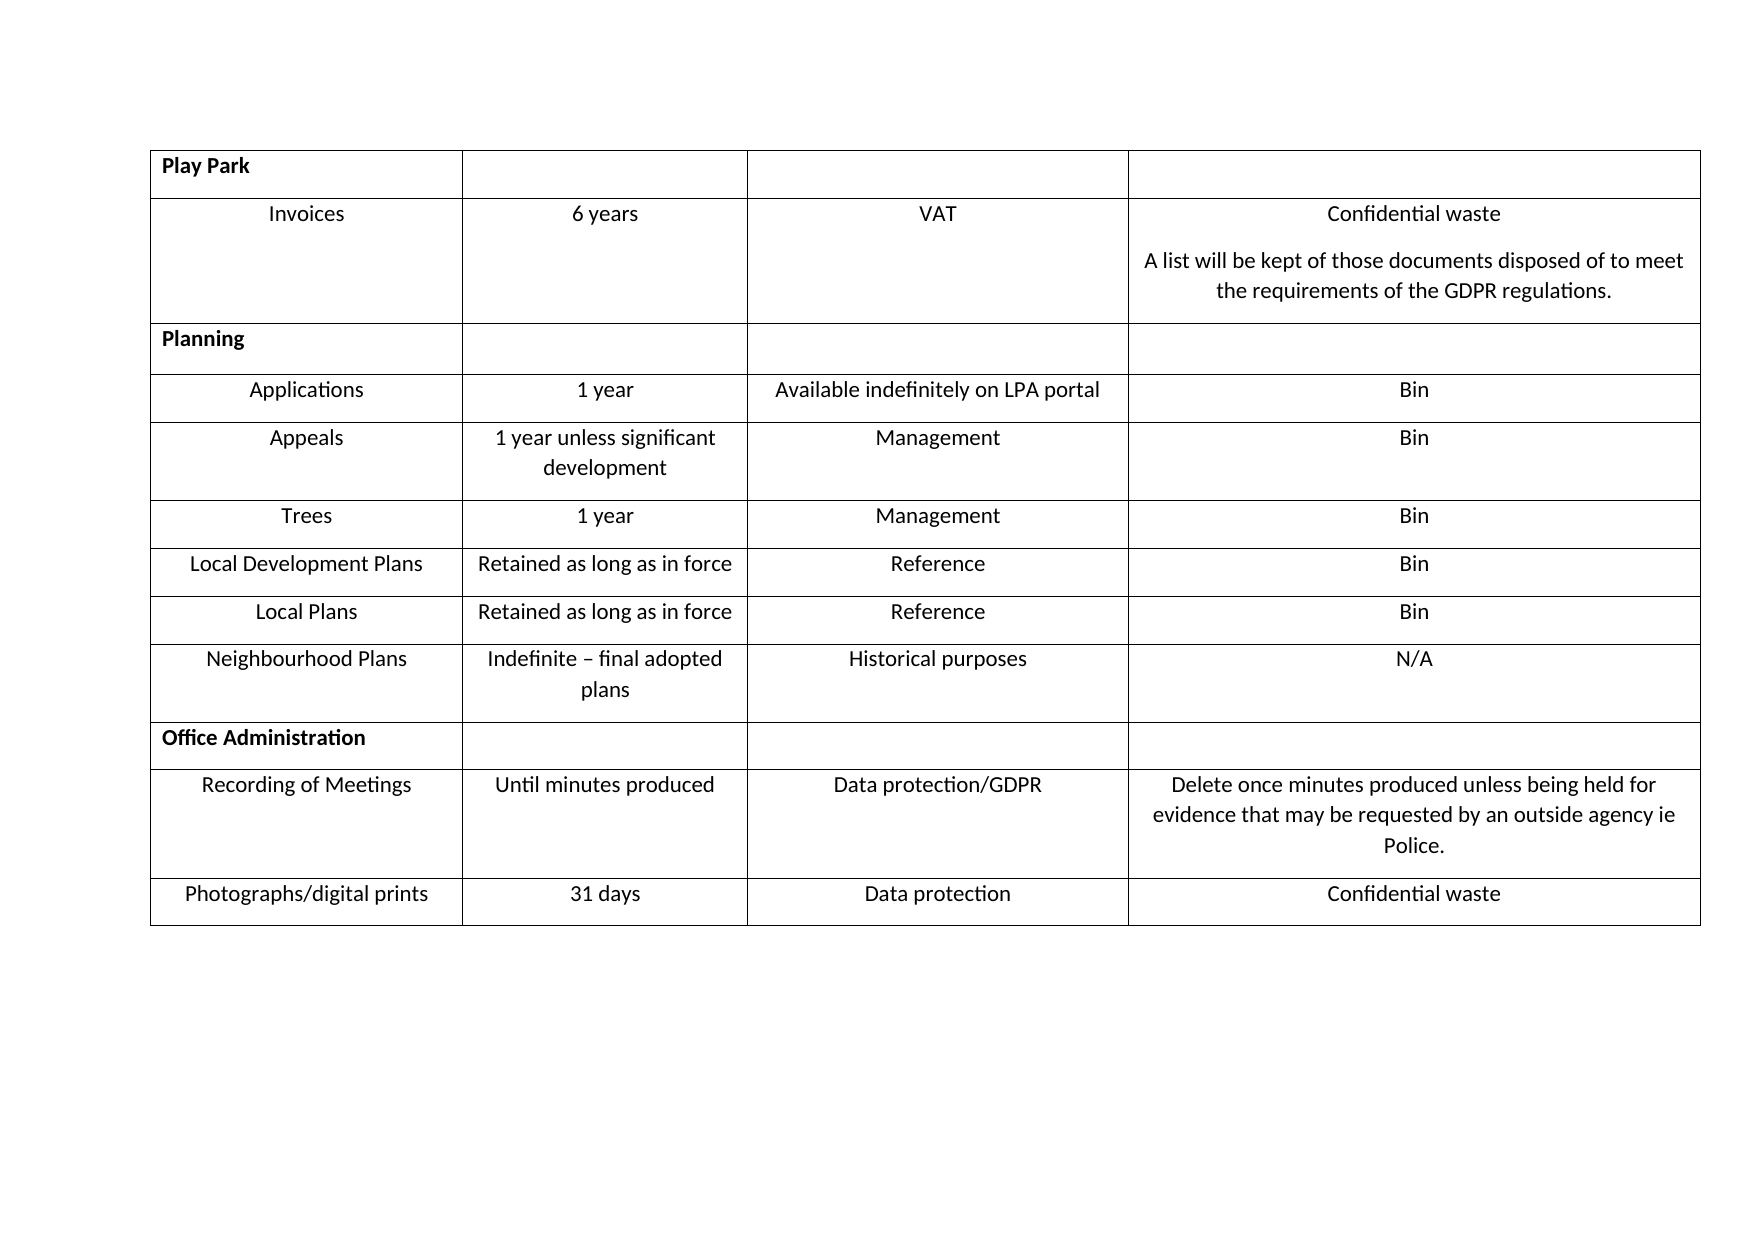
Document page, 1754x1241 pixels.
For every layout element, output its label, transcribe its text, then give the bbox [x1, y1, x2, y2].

table_cell Until minutes produced [463, 770, 747, 878]
table_cell Management [748, 501, 1128, 548]
table_cell Retained as long as in force [463, 549, 747, 596]
table_cell Play Park [151, 151, 462, 198]
table_cell Historical purposes [748, 645, 1128, 722]
table_cell Reference [748, 597, 1128, 643]
table_cell Bin [1129, 597, 1700, 643]
table_cell [748, 723, 1128, 769]
table_cell Trees [151, 501, 462, 548]
table_cell Indefinite – final adopted plans [463, 645, 747, 722]
table_cell Recording of Meetings [151, 770, 462, 878]
table_cell [1129, 723, 1700, 769]
table_cell Photographs/digital prints [151, 879, 462, 925]
table_cell [463, 151, 747, 198]
table_cell Confidential waste [1129, 879, 1700, 925]
table_cell Confidential waste A list will be kept of those documents disposed of to meet the requirements of the GDPR regulations. [1129, 199, 1700, 323]
table_cell Management [748, 423, 1128, 500]
table_cell Delete once minutes produced unless being held for evidence that may be requested by an outside agency ie Police. [1129, 770, 1700, 878]
table_cell Invoices [151, 199, 462, 323]
table_cell Bin [1129, 549, 1700, 596]
table_cell Bin [1129, 375, 1700, 422]
table_cell [748, 151, 1128, 198]
table_cell N/A [1129, 645, 1700, 722]
table_cell Appeals [151, 423, 462, 500]
table_cell Bin [1129, 423, 1700, 500]
table_cell Data protection [748, 879, 1128, 925]
table_cell Bin [1129, 501, 1700, 548]
table_cell [748, 324, 1128, 374]
table_cell Applications [151, 375, 462, 422]
table_cell VAT [748, 199, 1128, 323]
table_cell Local Plans [151, 597, 462, 643]
table_cell Data protection/GDPR [748, 770, 1128, 878]
table_cell 1 year unless significant development [463, 423, 747, 500]
table_cell [463, 723, 747, 769]
table_cell [1129, 151, 1700, 198]
table_cell 31 days [463, 879, 747, 925]
table_cell Neighbourhood Plans [151, 645, 462, 722]
table_cell [463, 324, 747, 374]
table_cell Available indefinitely on LPA portal [748, 375, 1128, 422]
table_cell Office Administration [151, 723, 462, 769]
table_cell 6 years [463, 199, 747, 323]
table_cell [1129, 324, 1700, 374]
table_cell Reference [748, 549, 1128, 596]
table_cell Retained as long as in force [463, 597, 747, 643]
table_cell 1 year [463, 375, 747, 422]
table_cell Local Development Plans [151, 549, 462, 596]
table_cell Planning [151, 324, 462, 374]
table_cell 1 year [463, 501, 747, 548]
